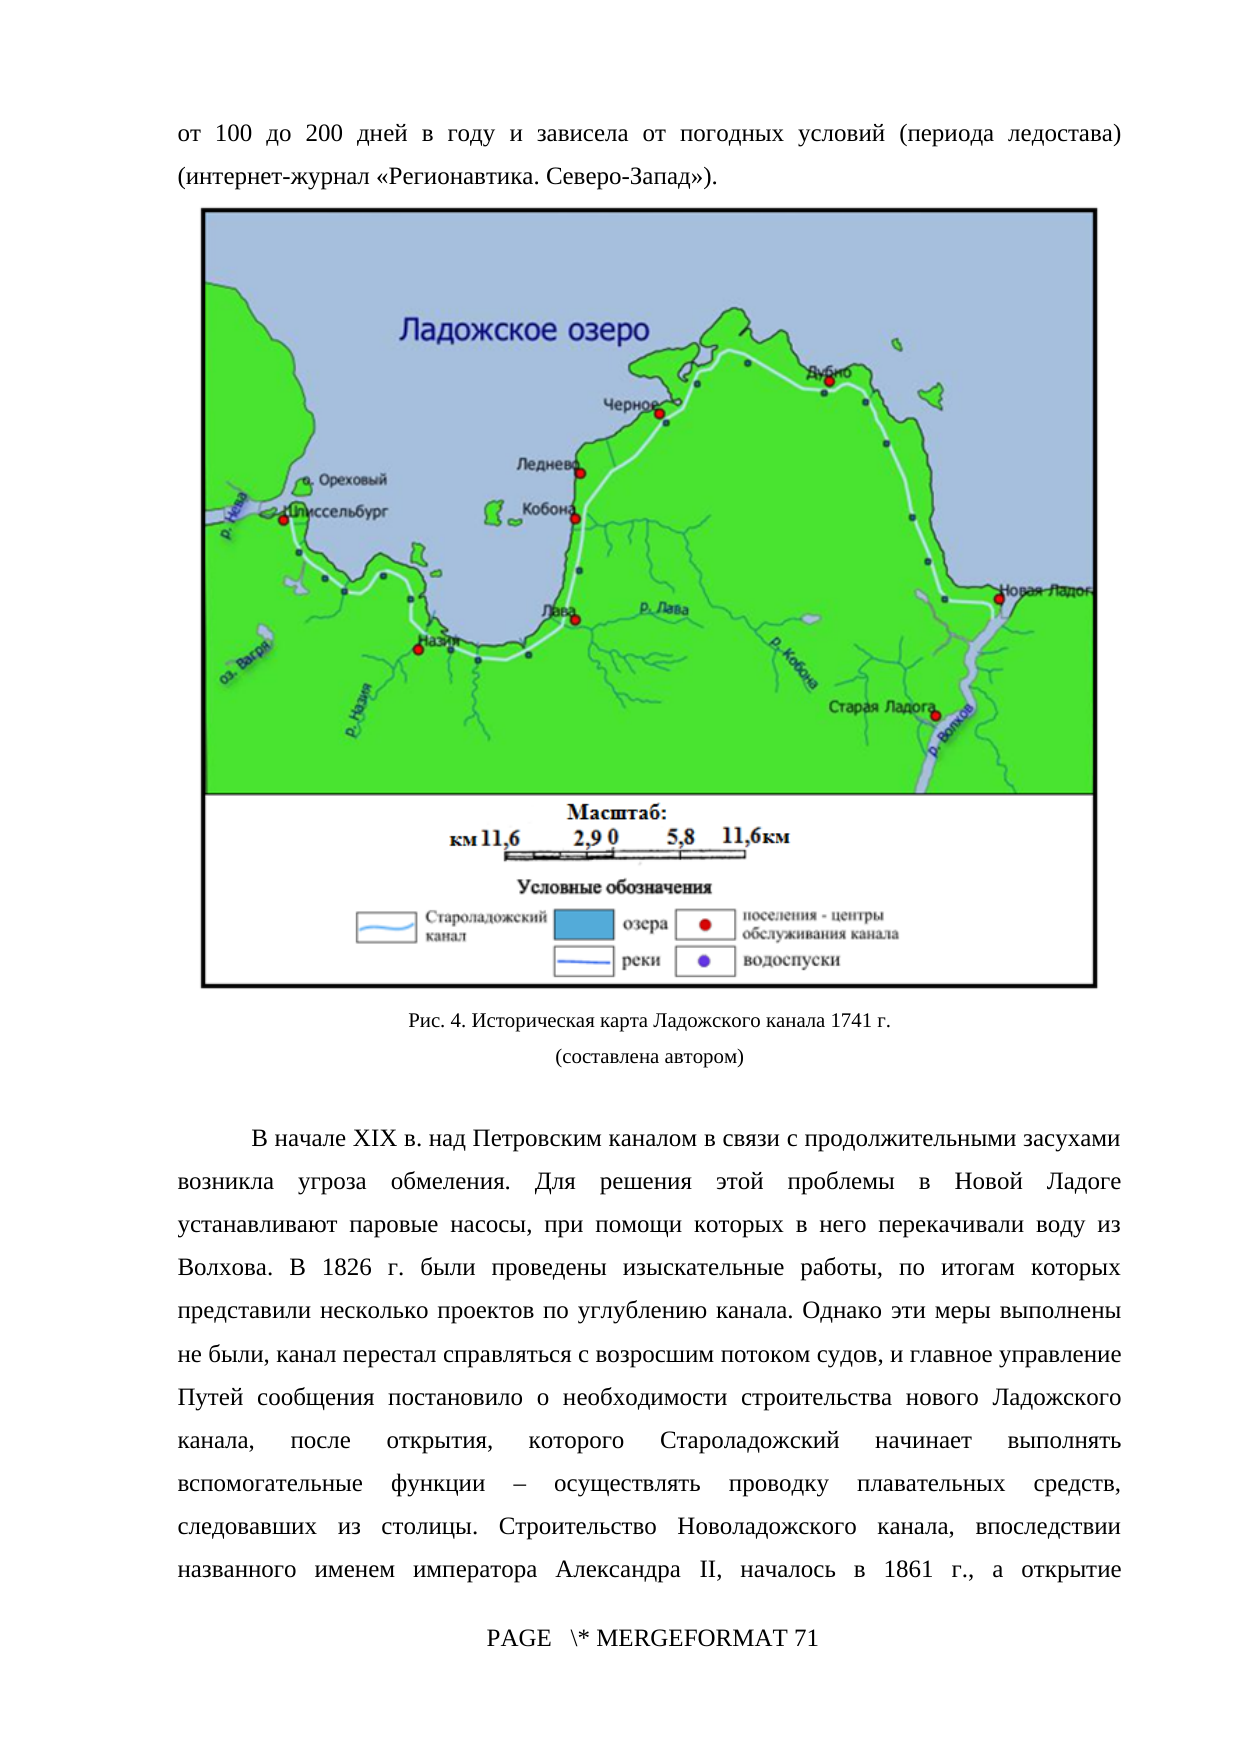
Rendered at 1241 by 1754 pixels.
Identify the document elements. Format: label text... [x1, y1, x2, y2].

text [177, 118, 1122, 190]
text (составлена автором) [177, 1044, 1122, 1068]
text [177, 1123, 1122, 1583]
picture [197, 204, 1103, 994]
text Рис. 4. Историческая карта Ладожского канала 1741 г. [177, 1008, 1122, 1032]
